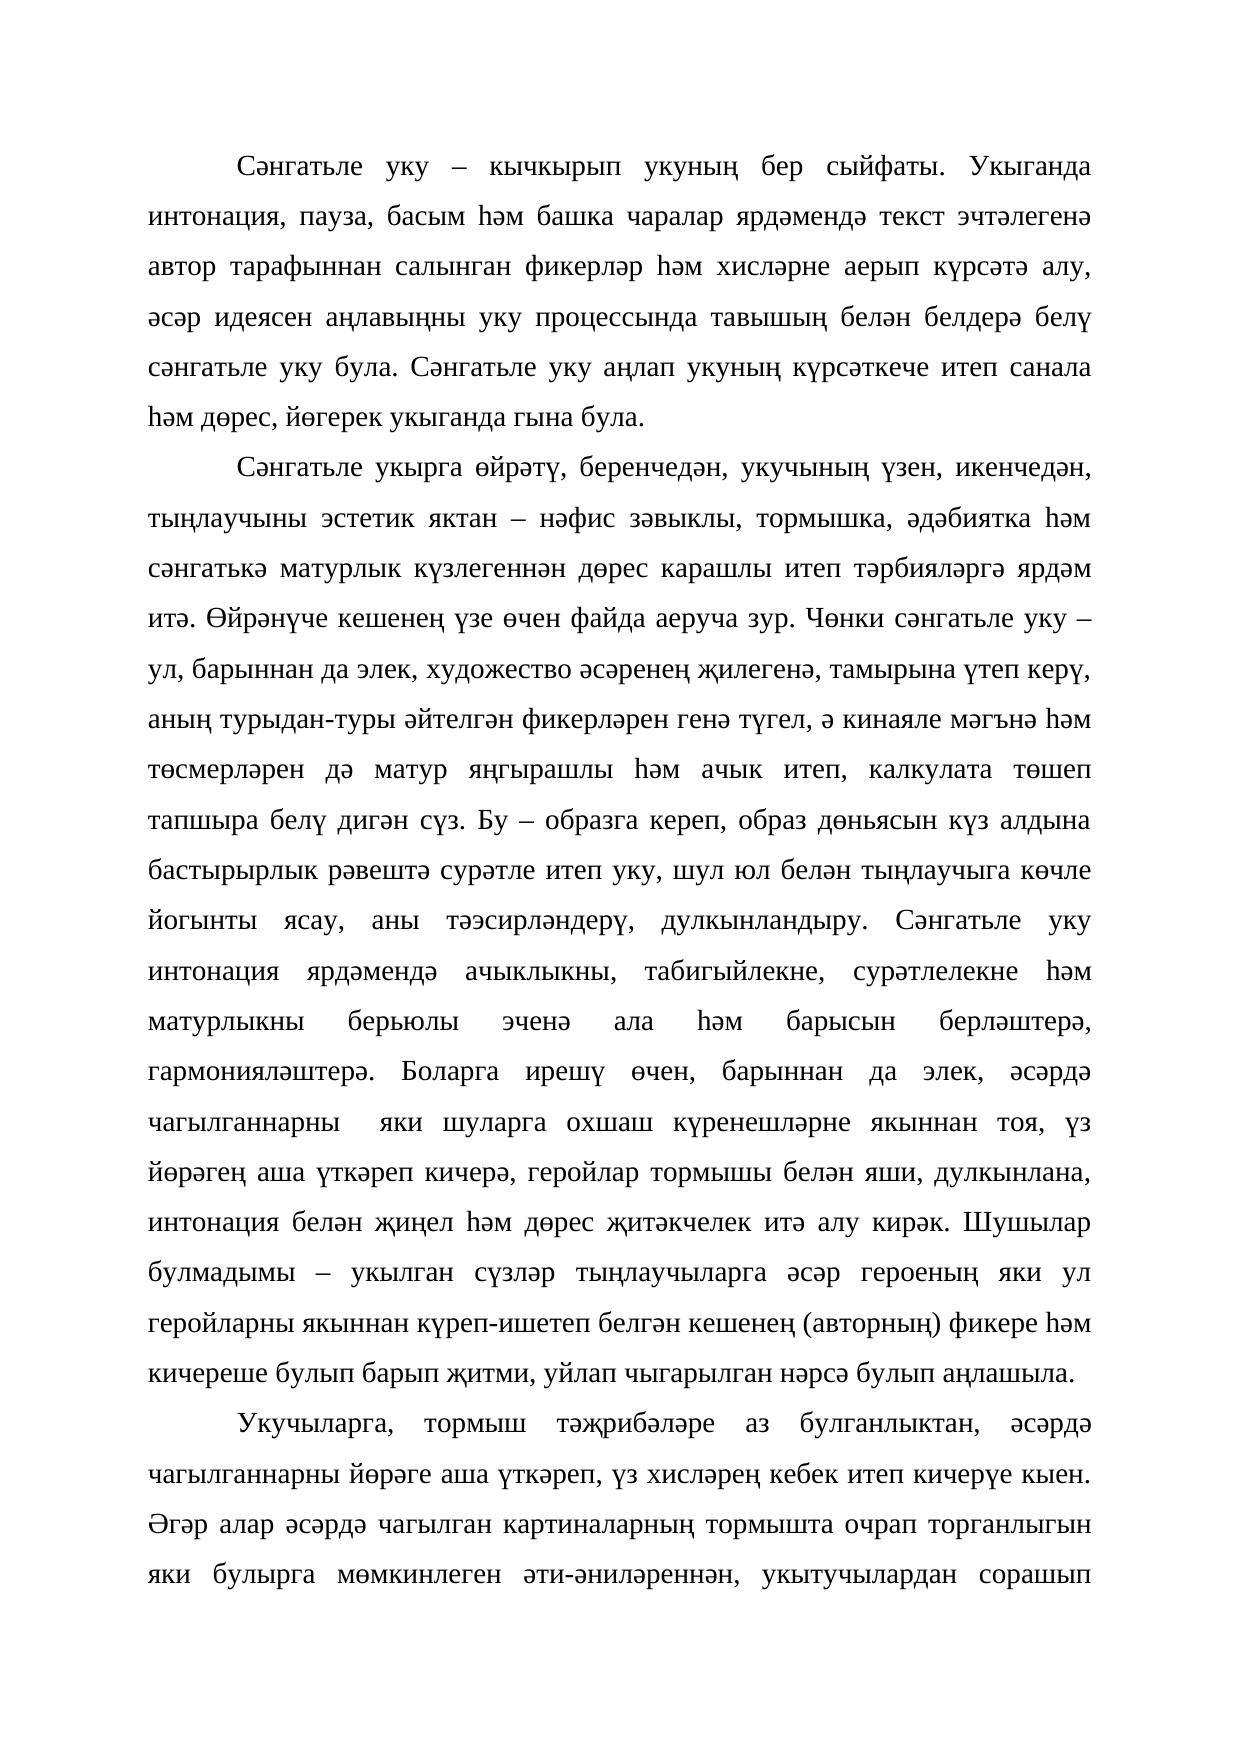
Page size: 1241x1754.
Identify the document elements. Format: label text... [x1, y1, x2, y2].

text Сәнгатьле уку – кычкырып укуның бер сыйфаты. Укыганда интонация, пауза, басым һәм башка чаралар ярдәмендә текст эчтәлегенә автор тарафыннан салынган фикерләр һәм хисләрне аерып күрсәтә алу, әсәр идеясен аңлавыңны уку процессында тавышың белән белдерә белү сәнгатьле уку була. Сәнгатьле уку аңлап укуның күрсәткече итеп санала һәм дөрес, йөгерек укыганда гына була. [148, 148, 1092, 433]
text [148, 1406, 1092, 1590]
text Сәнгатьле укырга өйрәтү, беренчедән, укучының үзен, икенчедән, тыңлаучыны эстетик яктан – нәфис зәвыклы, тормышка, әдәбиятка һәм сәнгатькә матурлык күзлегеннән дөрес карашлы итеп тәрбияләргә ярдәм итә. Өйрәнүче кешенең үзе өчен файда аеруча зур. Чөнки сәнгатьле уку – ул, барыннан да элек, художество әсәренең җилегенә, тамырына үтеп керү, аның турыдан-туры әйтелгән фикерләрен генә түгел, ә кинаяле мәгънә һәм төсмерләрен дә матур яңгырашлы һәм ачык итеп, калкулата төшеп тапшыра белү дигән сүз. Бу – образга кереп, образ дөньясын күз алдына бастырырлык рәвештә сурәтле итеп уку, шул юл белән тыңлаучыга көчле йогынты ясау, аны тәэсирләндерү, дулкынландыру. Сәнгатьле уку интонация ярдәмендә ачыклыкны, табигыйлекне, сурәтлелекне һәм матурлыкны берьюлы эченә ала һәм барысын берләштерә, гармонияләштерә. Боларга ирешү өчен, барыннан да элек, әсәрдә чагылганнарны яки шуларга охшаш күренешләрне якыннан тоя, үз йөрәгең аша үткәреп кичерә, геройлар тормышы белән яши, дулкынлана, интонация белән җиңел һәм дөрес җитәкчелек итә алу кирәк. Шушылар булмадымы – укылган сүзләр тыңлаучыларга әсәр героеның яки ул геройларны якыннан күреп-ишетеп белгән кешенең (авторның) фикере һәм кичереше булып барып җитми, уйлап чыгарылган нәрсә булып аңлашыла. [148, 449, 1092, 1389]
